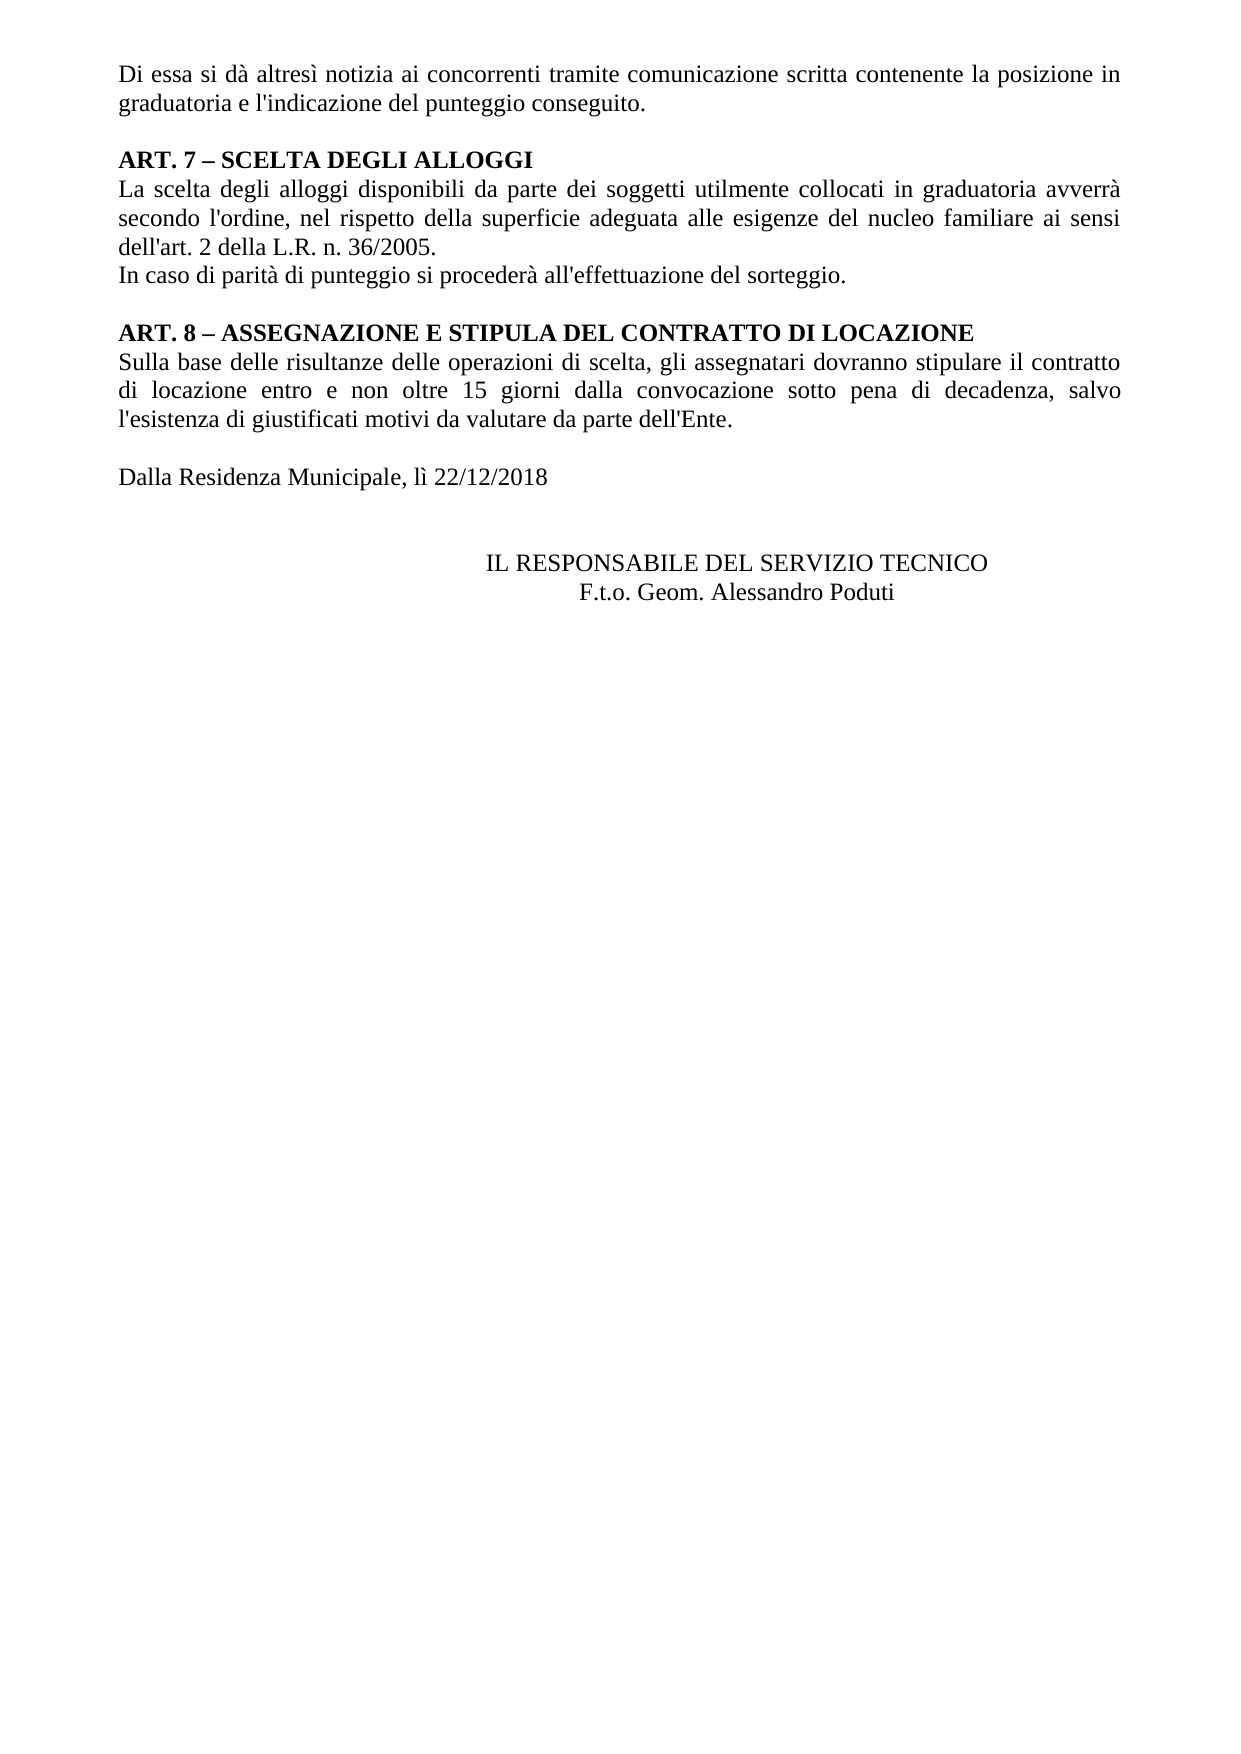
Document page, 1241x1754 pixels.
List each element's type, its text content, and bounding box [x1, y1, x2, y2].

text Dalla Residenza Municipale, lì 22/12/2018 [118, 462, 1122, 490]
text Di essa si dà altresì notizia ai concorrenti tramite comunicazione scritta contenente la posizione in graduatoria e l'indicazione del punteggio conseguito. [118, 59, 1122, 117]
text F.t.o. Geom. Alessandro Poduti [118, 577, 1122, 605]
text In caso di parità di punteggio si procederà all'effettuazione del sorteggio. [118, 260, 1122, 289]
text IL RESPONSABILE DEL SERVIZIO TECNICO [118, 548, 1122, 577]
text Sulla base delle risultanze delle operazioni di scelta, gli assegnatari dovranno stipulare il contratto di locazione entro e non oltre 15 giorni dalla convocazione sotto pena di decadenza, salvo l'esistenza di giustificati motivi da valutare da parte dell'Ente. [118, 347, 1122, 433]
text ART. 8 – ASSEGNAZIONE E STIPULA DEL CONTRATTO DI LOCAZIONE [118, 318, 1122, 347]
text ART. 7 – SCELTA DEGLI ALLOGGI [118, 145, 1122, 174]
text La scelta degli alloggi disponibili da parte dei soggetti utilmente collocati in graduatoria avverrà secondo l'ordine, nel rispetto della superficie adeguata alle esigenze del nucleo familiare ai sensi dell'art. 2 della L.R. n. 36/2005. [118, 174, 1122, 260]
